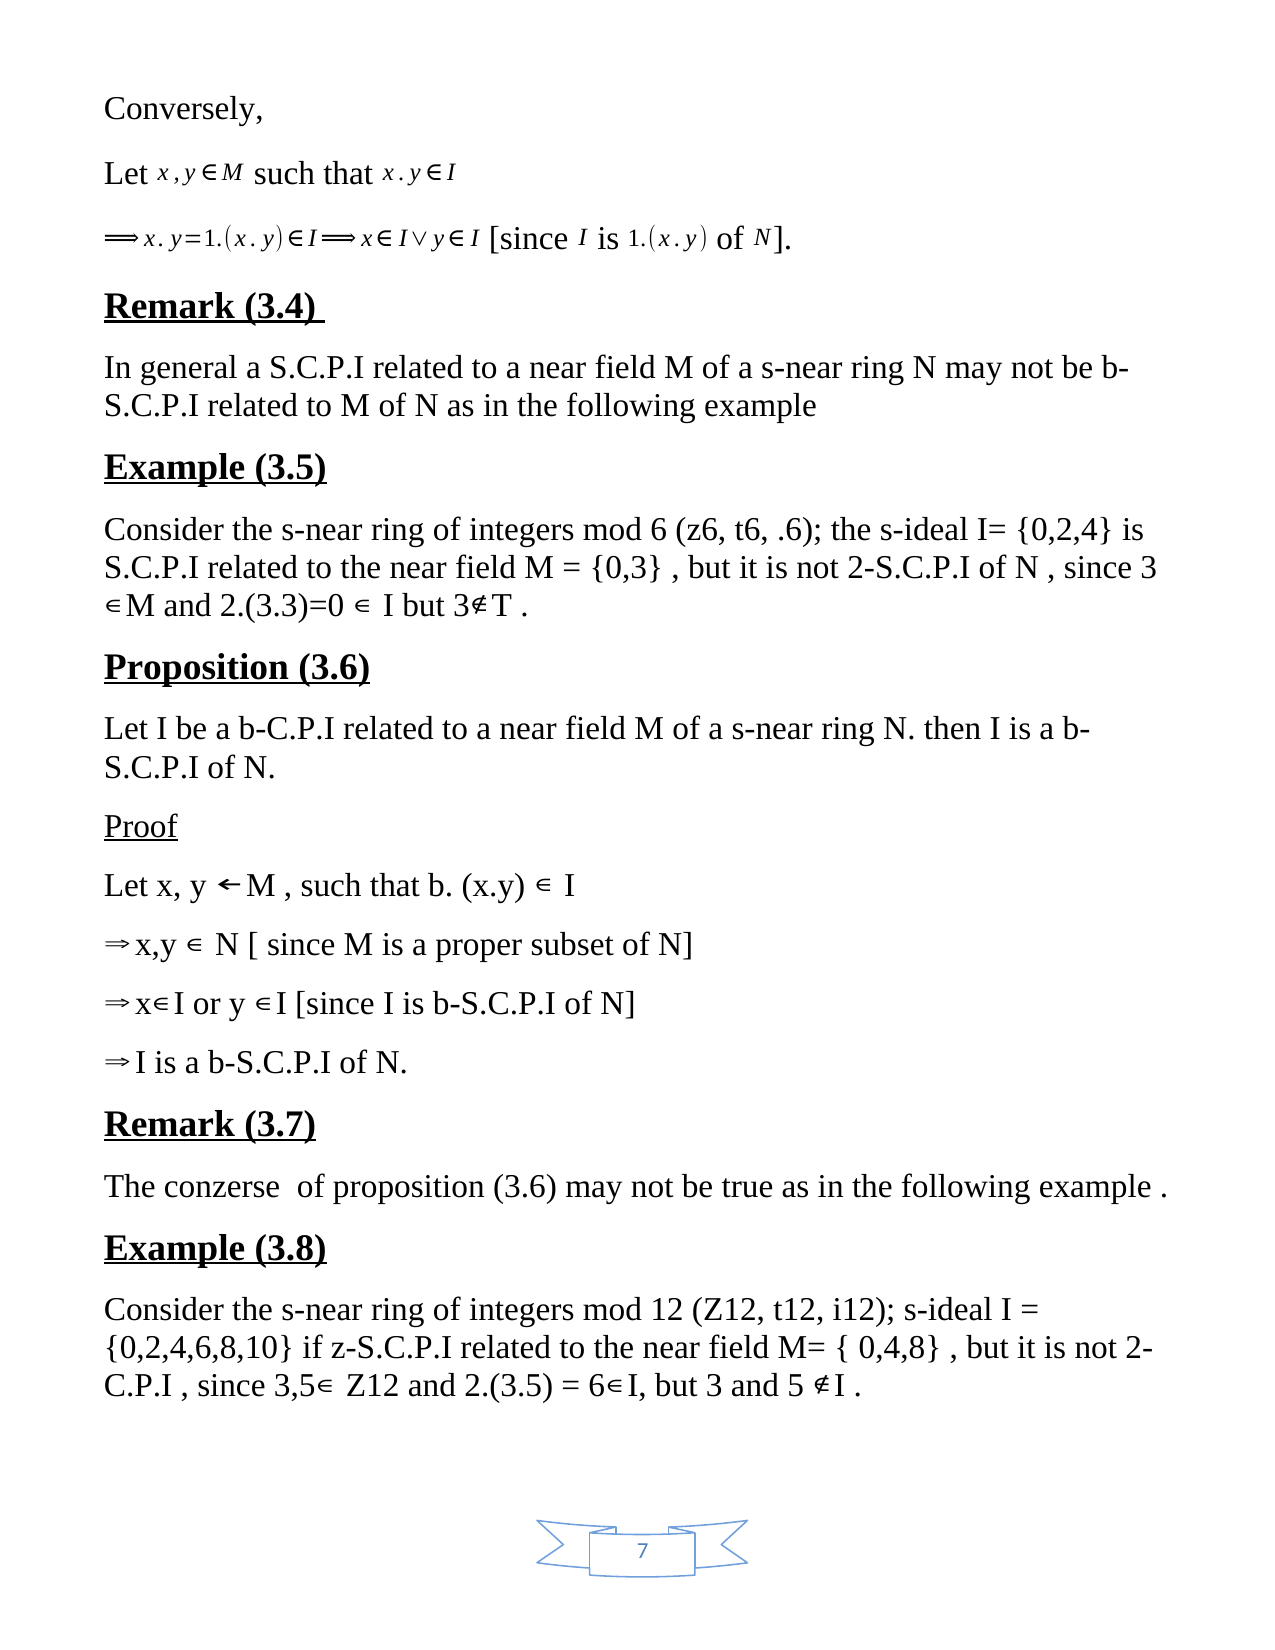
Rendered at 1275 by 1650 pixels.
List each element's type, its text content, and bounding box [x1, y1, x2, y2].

text Consider the s-near ring of integers mod 6 (z6, t6, .6); the s-ideal I= {0,2,4} is S.C.P.I related to the near field M = {0,3} , but it is not 2-S.C.P.I of N , since 3 M and 2.(3.3)=0 I but 3T . [103, 509, 1181, 624]
text Example (3.5) [103, 445, 1181, 488]
text Let x, y M , such that b. (x.y) I [103, 865, 1181, 903]
text Let I be a b-C.P.I related to a near field M of a s-near ring N. then I is a b-S.C.P.I of N. [103, 708, 1181, 785]
text The conzerse of proposition (3.6) may not be true as in the following example . [103, 1166, 1181, 1204]
text Consider the s-near ring of integers mod 12 (Z12, t12, i12); s-ideal I = {0,2,4,6,8,10} if z-S.C.P.I related to the near field M= { 0,4,8} , but it is not 2-C.P.I , since 3,5 Z12 and 2.(3.5) = 6I, but 3 and 5 I . [103, 1289, 1181, 1404]
text x,y N [ since M is a proper subset of N] [103, 924, 1181, 963]
text Proposition (3.6) [103, 644, 1181, 688]
text Example (3.8) [103, 1225, 1181, 1268]
text Conversely, [103, 89, 1181, 127]
text I is a b-S.C.P.I of N. [103, 1043, 1181, 1081]
text [since is of ]. [103, 218, 1181, 257]
text xI or y I [since I is b-S.C.P.I of N] [103, 983, 1181, 1022]
text Remark (3.4) [103, 283, 1181, 326]
text Let such that [103, 153, 1181, 192]
text Remark (3.7) [103, 1102, 1181, 1145]
text Proof [103, 806, 1181, 844]
text In general a S.C.P.I related to a near field M of a s-near ring N may not be b-S.C.P.I related to M of N as in the following example [103, 347, 1181, 424]
